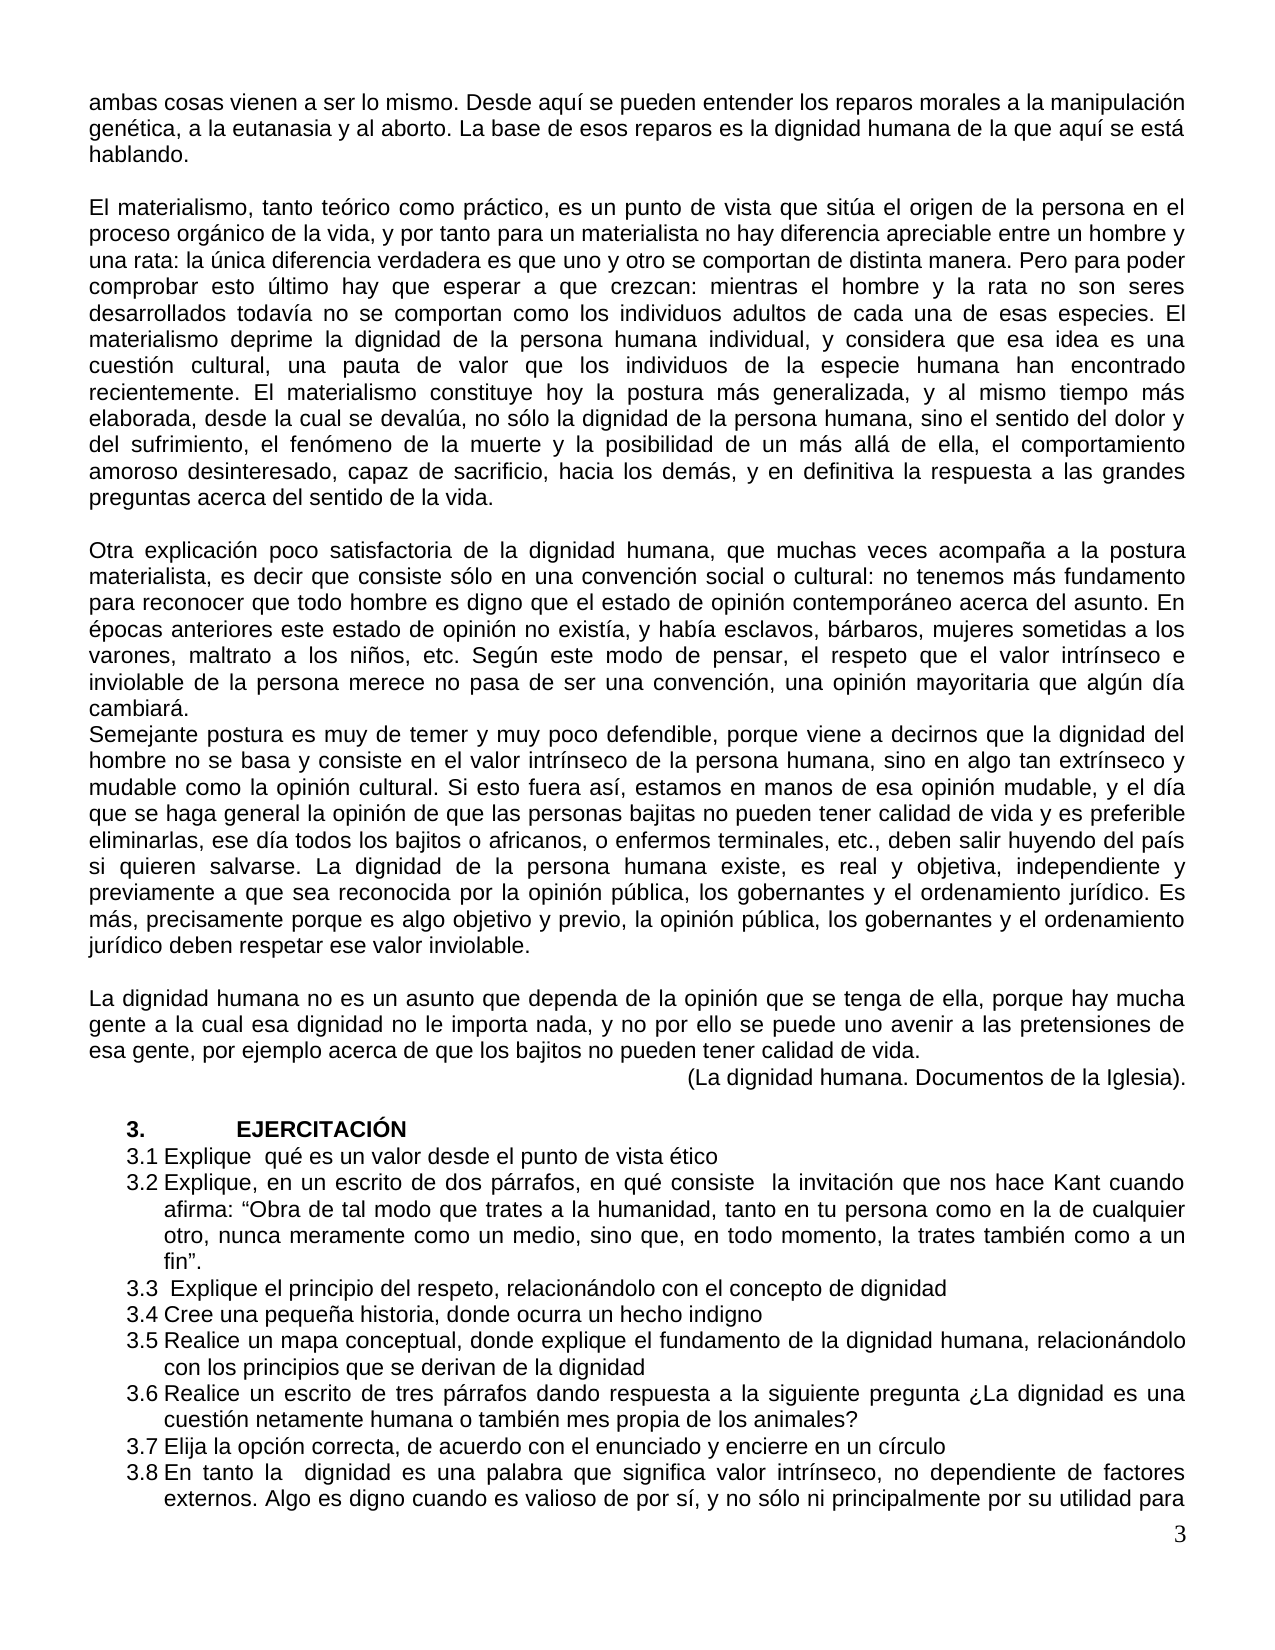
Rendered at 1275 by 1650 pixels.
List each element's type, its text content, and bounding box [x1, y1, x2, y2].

text El materialismo, tanto teórico como práctico, es un punto de vista que sitúa el origen de la persona en el proceso orgánico de la vida, y por tanto para un materialista no hay diferencia apreciable entre un hombre y una rata: la única diferencia verdadera es que uno y otro se comportan de distinta manera. Pero para poder comprobar esto último hay que esperar a que crezcan: mientras el hombre y la rata no son seres desarrollados todavía no se comportan como los individuos adultos de cada una de esas especies. El materialismo deprime la dignidad de la persona humana individual, y considera que esa idea es una cuestión cultural, una pauta de valor que los individuos de la especie humana han encontrado recientemente. El materialismo constituye hoy la postura más generalizada, y al mismo tiempo más elaborada, desde la cual se devalúa, no sólo la dignidad de la persona humana, sino el sentido del dolor y del sufrimiento, el fenómeno de la muerte y la posibilidad de un más allá de ella, el comportamiento amoroso desinteresado, capaz de sacrificio, hacia los demás, y en definitiva la respuesta a las grandes preguntas acerca del sentido de la vida. [89, 194, 1186, 510]
text La dignidad humana no es un asunto que dependa de la opinión que se tenga de ella, porque hay mucha gente a la cual esa dignidad no le importa nada, y no por ello se puede uno avenir a las pretensiones de esa gente, por ejemplo acerca de que los bajitos no pueden tener calidad de vida. [89, 985, 1186, 1064]
text (La dignidad humana. Documentos de la Iglesia). [89, 1064, 1186, 1090]
list Explique qué es un valor desde el punto de vista ético [126, 1143, 1186, 1169]
list Elija la opción correcta, de acuerdo con el enunciado y encierre en un círculo [126, 1433, 1186, 1459]
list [126, 1459, 1186, 1512]
list Cree una pequeña historia, donde ocurra un hecho indigno [126, 1301, 1186, 1327]
text Otra explicación poco satisfactoria de la dignidad humana, que muchas veces acompaña a la postura materialista, es decir que consiste sólo en una convención social o cultural: no tenemos más fundamento para reconocer que todo hombre es digno que el estado de opinión contemporáneo acerca del asunto. En épocas anteriores este estado de opinión no existía, y había esclavos, bárbaros, mujeres sometidas a los varones, maltrato a los niños, etc. Según este modo de pensar, el respeto que el valor intrínseco e inviolable de la persona merece no pasa de ser una convención, una opinión mayoritaria que algún día cambiará. [89, 537, 1186, 721]
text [89, 89, 1186, 168]
list Realice un escrito de tres párrafos dando respuesta a la siguiente pregunta ¿La dignidad es una cuestión netamente humana o también mes propia de los animales? [126, 1380, 1186, 1433]
text Semejante postura es muy de temer y muy poco defendible, porque viene a decirnos que la dignidad del hombre no se basa y consiste en el valor intrínseco de la persona humana, sino en algo tan extrínseco y mudable como la opinión cultural. Si esto fuera así, estamos en manos de esa opinión mudable, y el día que se haga general la opinión de que las personas bajitas no pueden tener calidad de vida y es preferible eliminarlas, ese día todos los bajitos o africanos, o enfermos terminales, etc., deben salir huyendo del país si quieren salvarse. La dignidad de la persona humana existe, es real y objetiva, independiente y previamente a que sea reconocida por la opinión pública, los gobernantes y el ordenamiento jurídico. Es más, precisamente porque es algo objetivo y previo, la opinión pública, los gobernantes y el ordenamiento jurídico deben respetar ese valor inviolable. [89, 721, 1186, 958]
list Explique, en un escrito de dos párrafos, en qué consiste la invitación que nos hace Kant cuando afirma: “Obra de tal modo que trates a la humanidad, tanto en tu persona como en la de cualquier otro, nunca meramente como un medio, sino que, en todo momento, la trates también como a un fin”. [126, 1169, 1186, 1274]
list EJERCITACIÓN [126, 1116, 1186, 1143]
list Realice un mapa conceptual, donde explique el fundamento de la dignidad humana, relacionándolo con los principios que se derivan de la dignidad [126, 1327, 1186, 1380]
list Explique el principio del respeto, relacionándolo con el concepto de dignidad [126, 1274, 1186, 1301]
